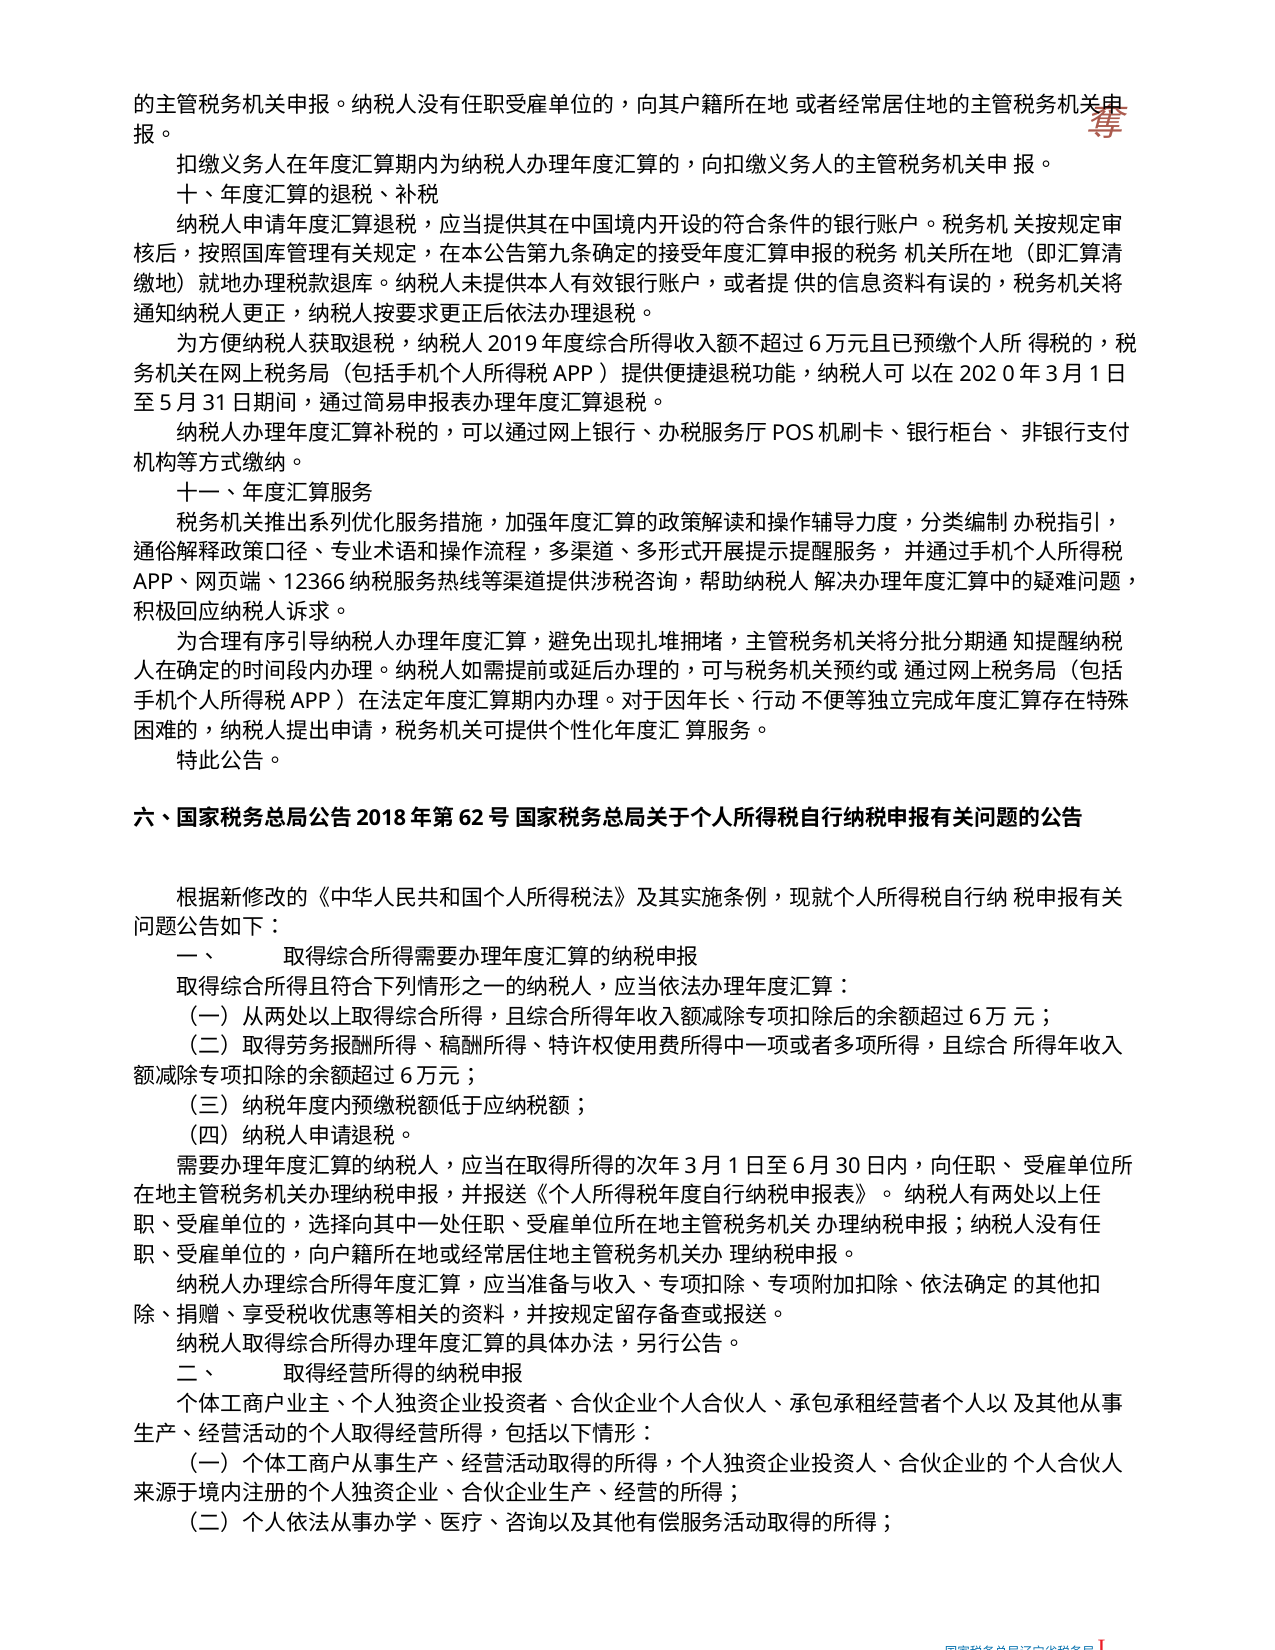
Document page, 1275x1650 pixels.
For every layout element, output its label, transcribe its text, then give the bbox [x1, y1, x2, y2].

text 十一、年度汇算服务 [133, 477, 1144, 507]
text （二）个人依法从事办学、医疗、咨询以及其他有偿服务活动取得的所得； [133, 1507, 1144, 1537]
text 扣缴义务人在年度汇算期内为纳税人办理年度汇算的，向扣缴义务人的主管税务机关申 报。 [133, 149, 1144, 179]
text 为方便纳税人获取退税，纳税人2019年度综合所得收入额不超过6万元且已预缴个人所 得税的，税务机关在网上税务局（包括手机个人所得税APP ）提供便捷退税功能，纳税人可 以在202 0年3月1日至5月31日期间，通过简易申报表办理年度汇算退税。 [133, 328, 1144, 417]
subtitle 六、国家税务总局公告2018年第62号 国家税务总局关于个人所得税自行纳税申报有关问题的公告 [133, 802, 1144, 832]
text （四）纳税人申请退税。 [133, 1120, 1144, 1149]
text （一）从两处以上取得综合所得，且综合所得年收入额减除专项扣除后的余额超过6万 元； [133, 1001, 1144, 1030]
text 纳税人申请年度汇算退税，应当提供其在中国境内开设的符合条件的银行账户。税务机 关按规定审核后，按照国库管理有关规定，在本公告第九条确定的接受年度汇算申报的税务 机关所在地（即汇算清缴地）就地办理税款退库。纳税人未提供本人有效银行账户，或者提 供的信息资料有误的，税务机关将通知纳税人更正，纳税人按要求更正后依法办理退税。 [133, 209, 1144, 328]
text （三）纳税年度内预缴税额低于应纳税额； [133, 1090, 1144, 1120]
text 税务机关推出系列优化服务措施，加强年度汇算的政策解读和操作辅导力度，分类编制 办税指引，通俗解释政策口径、专业术语和操作流程，多渠道、多形式开展提示提醒服务， 并通过手机个人所得税APP、网页端、12366纳税服务热线等渠道提供涉税咨询，帮助纳税人 解决办理年度汇算中的疑难问题，积极回应纳税人诉求。 [133, 507, 1144, 626]
text （一）个体工商户从事生产、经营活动取得的所得，个人独资企业投资人、合伙企业的 个人合伙人来源于境内注册的个人独资企业、合伙企业生产、经营的所得； [133, 1447, 1144, 1507]
text 纳税人办理综合所得年度汇算，应当准备与收入、专项扣除、专项附加扣除、依法确定 的其他扣除、捐赠、享受税收优惠等相关的资料，并按规定留存备查或报送。 [133, 1269, 1144, 1328]
text 个体工商户业主、个人独资企业投资者、合伙企业个人合伙人、承包承租经营者个人以 及其他从事生产、经营活动的个人取得经营所得，包括以下情形： [133, 1388, 1144, 1447]
text 十、年度汇算的退税、补税 [133, 179, 1144, 209]
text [133, 89, 1144, 149]
text 纳税人办理年度汇算补税的，可以通过网上银行、办税服务厅POS机刷卡、银行柜台、 非银行支付机构等方式缴纳。 [133, 417, 1144, 477]
text 特此公告。 [133, 745, 1144, 775]
text （二）取得劳务报酬所得、稿酬所得、特许权使用费所得中一项或者多项所得，且综合 所得年收入额减除专项扣除的余额超过6万元； [133, 1030, 1144, 1090]
text 需要办理年度汇算的纳税人，应当在取得所得的次年3月1日至6月30日内，向任职、 受雇单位所在地主管税务机关办理纳税申报，并报送《个人所得税年度自行纳税申报表》。 纳税人有两处以上任职、受雇单位的，选择向其中一处任职、受雇单位所在地主管税务机关 办理纳税申报；纳税人没有任职、受雇单位的，向户籍所在地或经常居住地主管税务机关办 理纳税申报。 [133, 1149, 1144, 1269]
text 二、 取得经营所得的纳税申报 [133, 1358, 1144, 1388]
text 一、 取得综合所得需要办理年度汇算的纳税申报 [133, 941, 1144, 971]
text 为合理有序引导纳税人办理年度汇算，避免出现扎堆拥堵，主管税务机关将分批分期通 知提醒纳税人在确定的时间段内办理。纳税人如需提前或延后办理的，可与税务机关预约或 通过网上税务局（包括手机个人所得税APP ）在法定年度汇算期内办理。对于因年长、行动 不便等独立完成年度汇算存在特殊困难的，纳税人提出申请，税务机关可提供个性化年度汇 算服务。 [133, 626, 1144, 745]
text 纳税人取得综合所得办理年度汇算的具体办法，另行公告。 [133, 1328, 1144, 1358]
text 根据新修改的《中华人民共和国个人所得税法》及其实施条例，现就个人所得税自行纳 税申报有关问题公告如下： [133, 881, 1144, 941]
text 取得综合所得且符合下列情形之一的纳税人，应当依法办理年度汇算： [133, 971, 1144, 1001]
